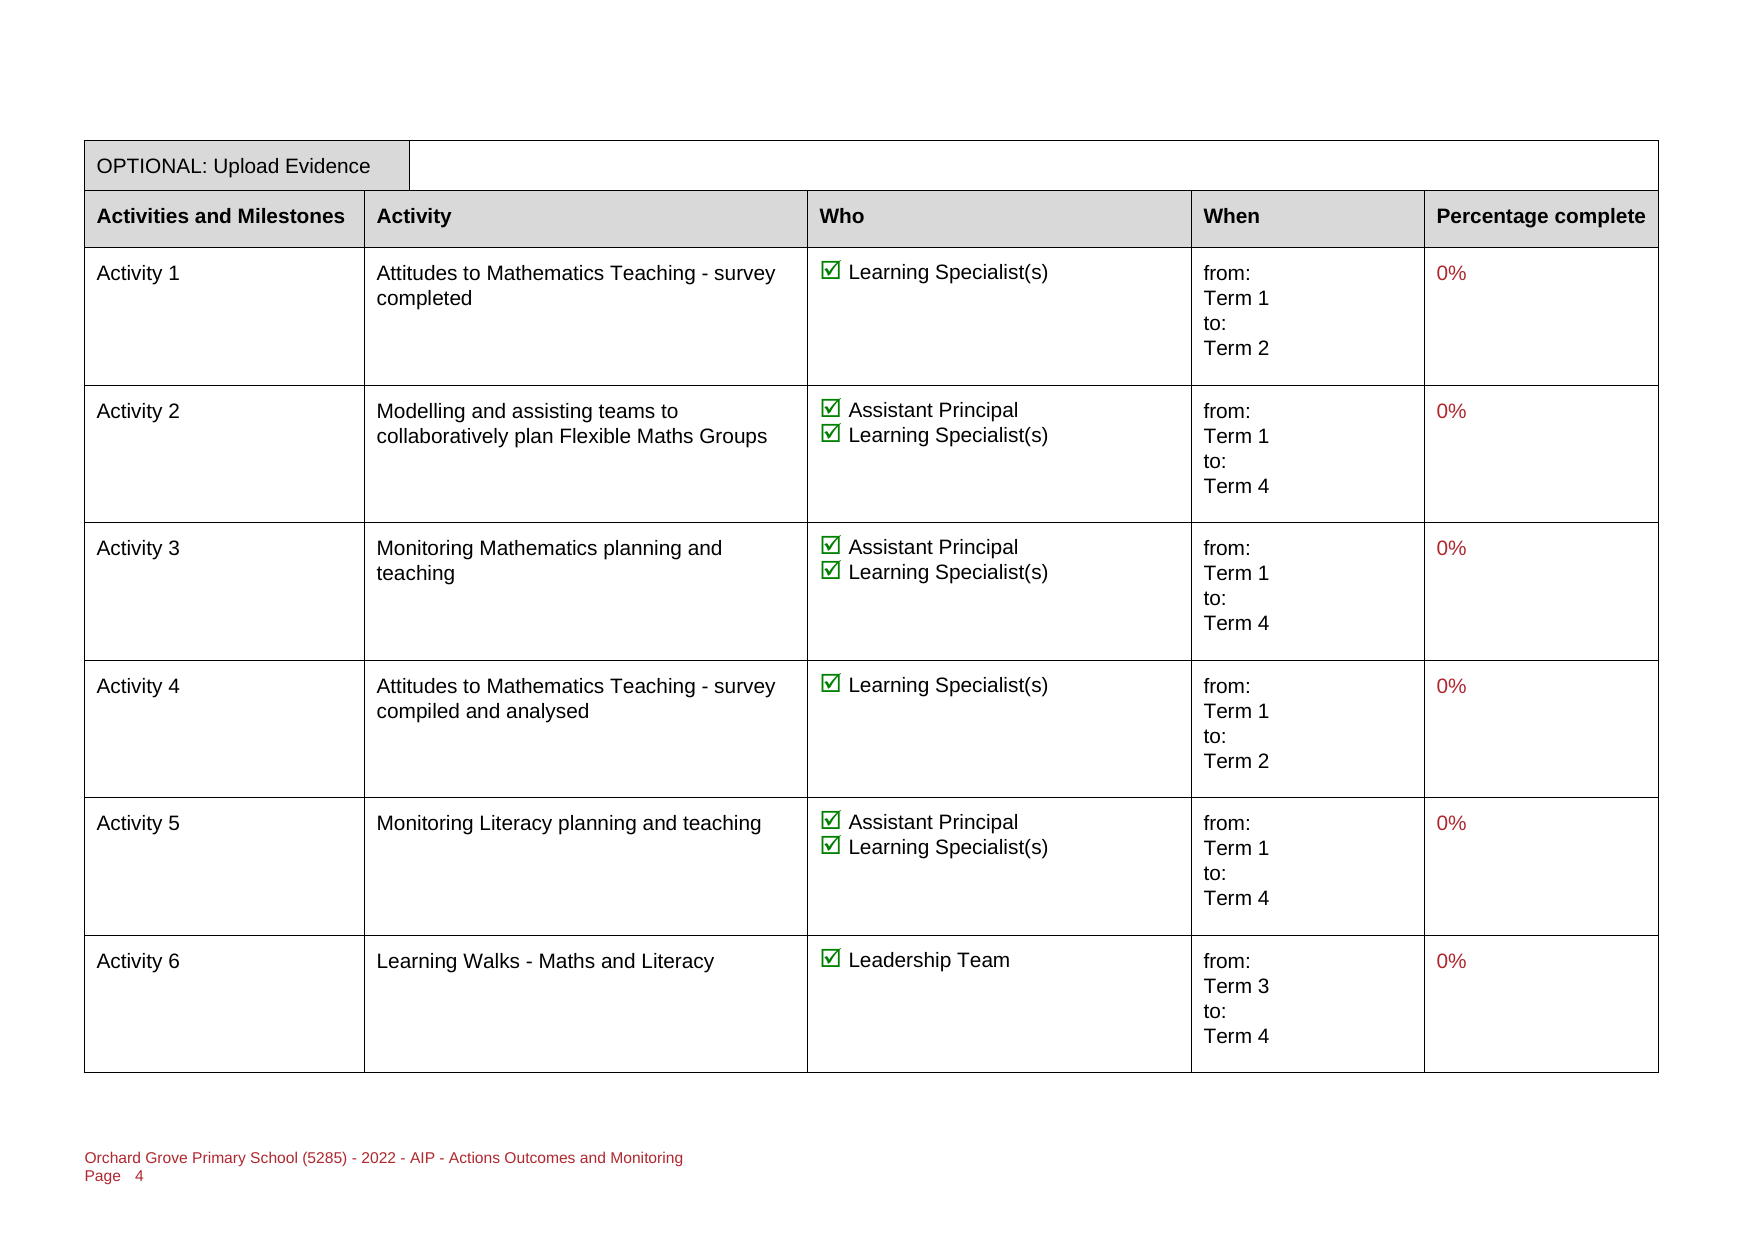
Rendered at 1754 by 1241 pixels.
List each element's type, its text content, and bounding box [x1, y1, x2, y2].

table_cell 0% [1425, 386, 1658, 522]
table_cell Who [808, 191, 1191, 247]
table_cell Activity 5 [85, 798, 364, 935]
table_cell Activity 3 [85, 523, 364, 660]
table_cell Assistant Principal Learning Specialist(s) [808, 798, 1191, 935]
table_cell OPTIONAL: Upload Evidence [85, 141, 409, 190]
table_cell Activities and Milestones [85, 191, 364, 247]
table_cell 0% [1425, 661, 1658, 797]
table_cell Activity [365, 191, 807, 247]
table_cell Leadership Team [808, 936, 1191, 1072]
table_cell Monitoring Literacy planning and teaching [365, 798, 807, 935]
table_cell Attitudes to Mathematics Teaching - survey completed [365, 248, 807, 385]
table_cell from: Term 1 to: Term 2 [1192, 661, 1424, 797]
table_cell Modelling and assisting teams to collaboratively plan Flexible Maths Groups [365, 386, 807, 522]
table_cell Attitudes to Mathematics Teaching - survey compiled and analysed [365, 661, 807, 797]
table_cell 0% [1425, 936, 1658, 1072]
table_cell from: Term 1 to: Term 4 [1192, 523, 1424, 660]
table_cell Activity 1 [85, 248, 364, 385]
table_cell Activity 6 [85, 936, 364, 1072]
table_cell 0% [1425, 523, 1658, 660]
table_cell Activity 2 [85, 386, 364, 522]
table_cell from: Term 1 to: Term 2 [1192, 248, 1424, 385]
table_cell 0% [1425, 798, 1658, 935]
table_cell Assistant Principal Learning Specialist(s) [808, 386, 1191, 522]
table_cell When [1192, 191, 1424, 247]
table_cell Assistant Principal Learning Specialist(s) [808, 523, 1191, 660]
table_cell Percentage complete [1425, 191, 1658, 247]
table_cell Learning Walks - Maths and Literacy [365, 936, 807, 1072]
table_cell Learning Specialist(s) [808, 248, 1191, 385]
table_cell 0% [1425, 248, 1658, 385]
table_cell from: Term 3 to: Term 4 [1192, 936, 1424, 1072]
table_cell Monitoring Mathematics planning and teaching [365, 523, 807, 660]
table_cell from: Term 1 to: Term 4 [1192, 798, 1424, 935]
table_cell [410, 141, 1658, 190]
table_cell Learning Specialist(s) [808, 661, 1191, 797]
table_cell Activity 4 [85, 661, 364, 797]
table_cell from: Term 1 to: Term 4 [1192, 386, 1424, 522]
